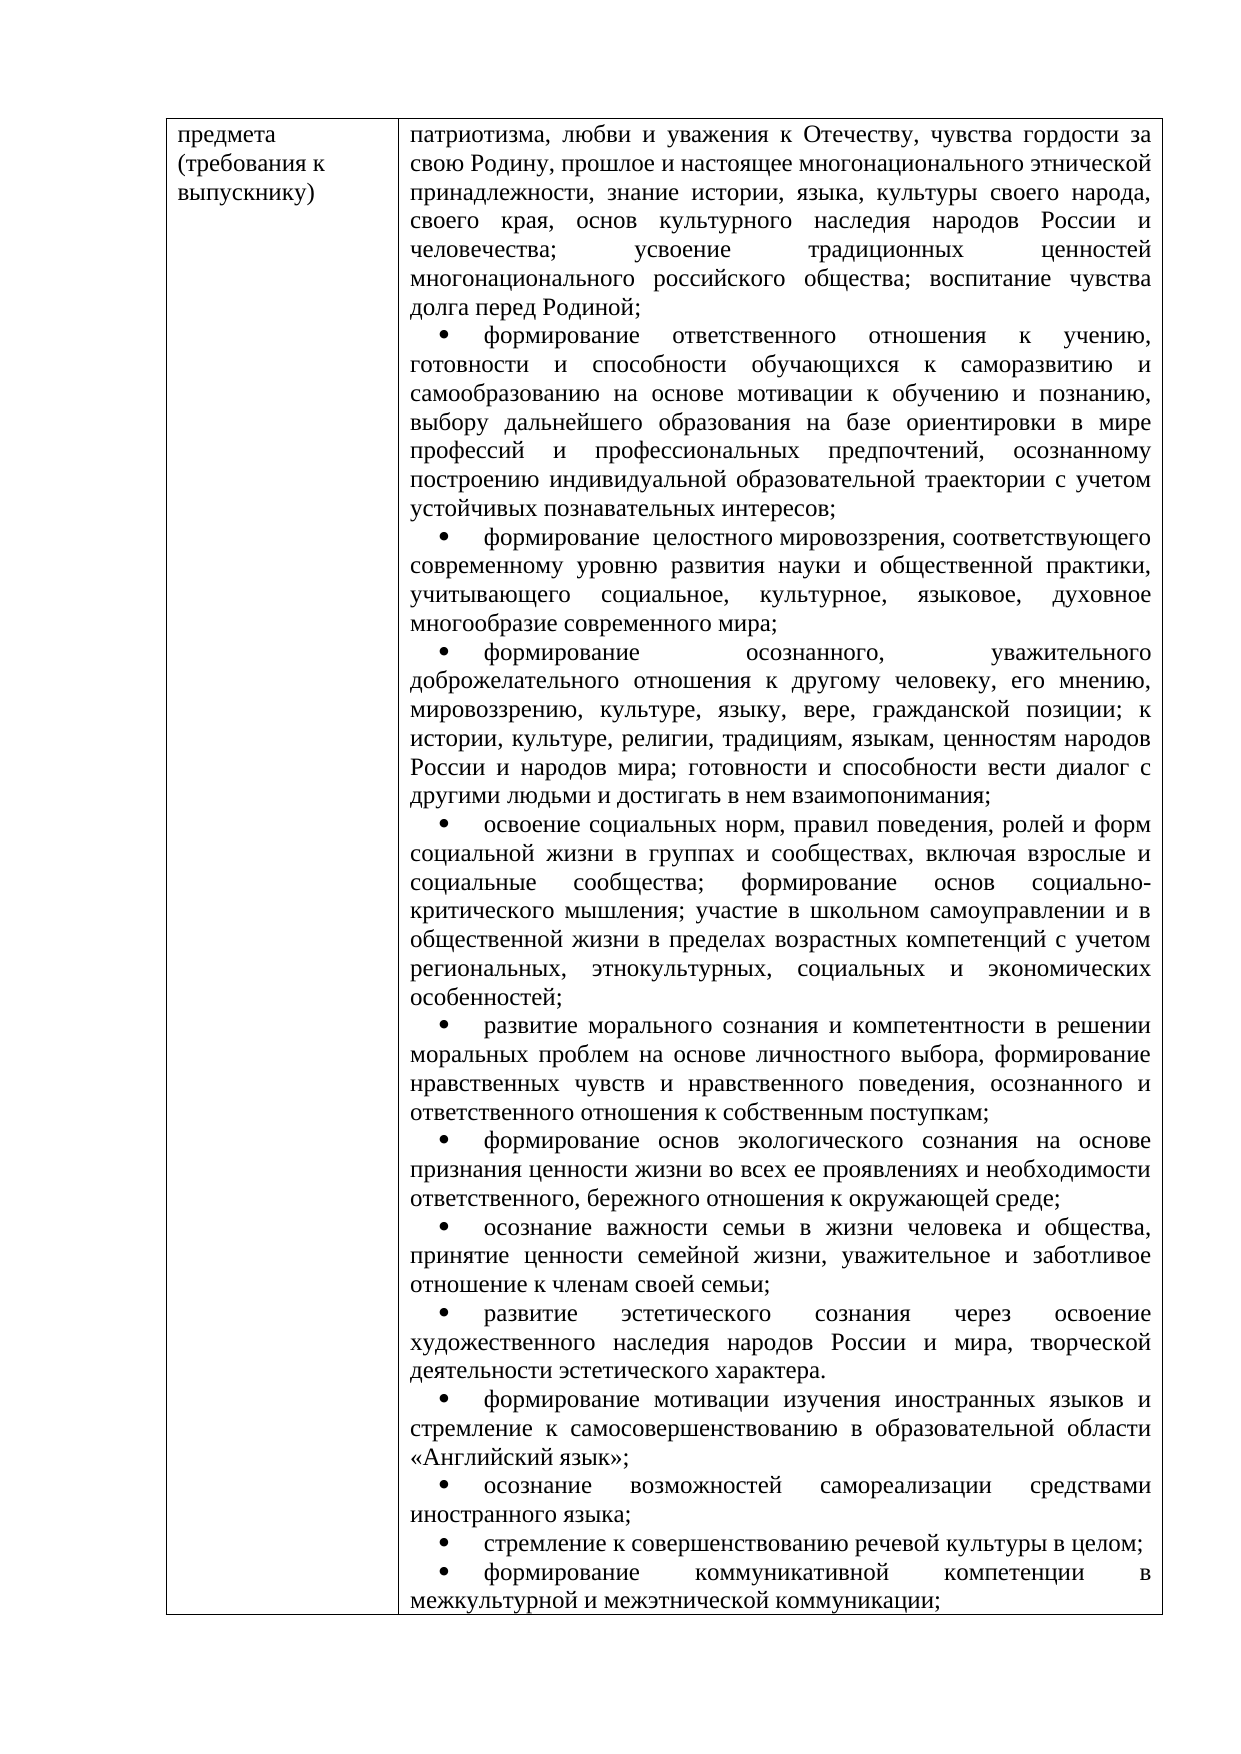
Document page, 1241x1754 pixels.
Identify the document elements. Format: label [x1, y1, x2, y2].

table_cell [167, 119, 398, 1614]
table_cell [399, 119, 1162, 1614]
